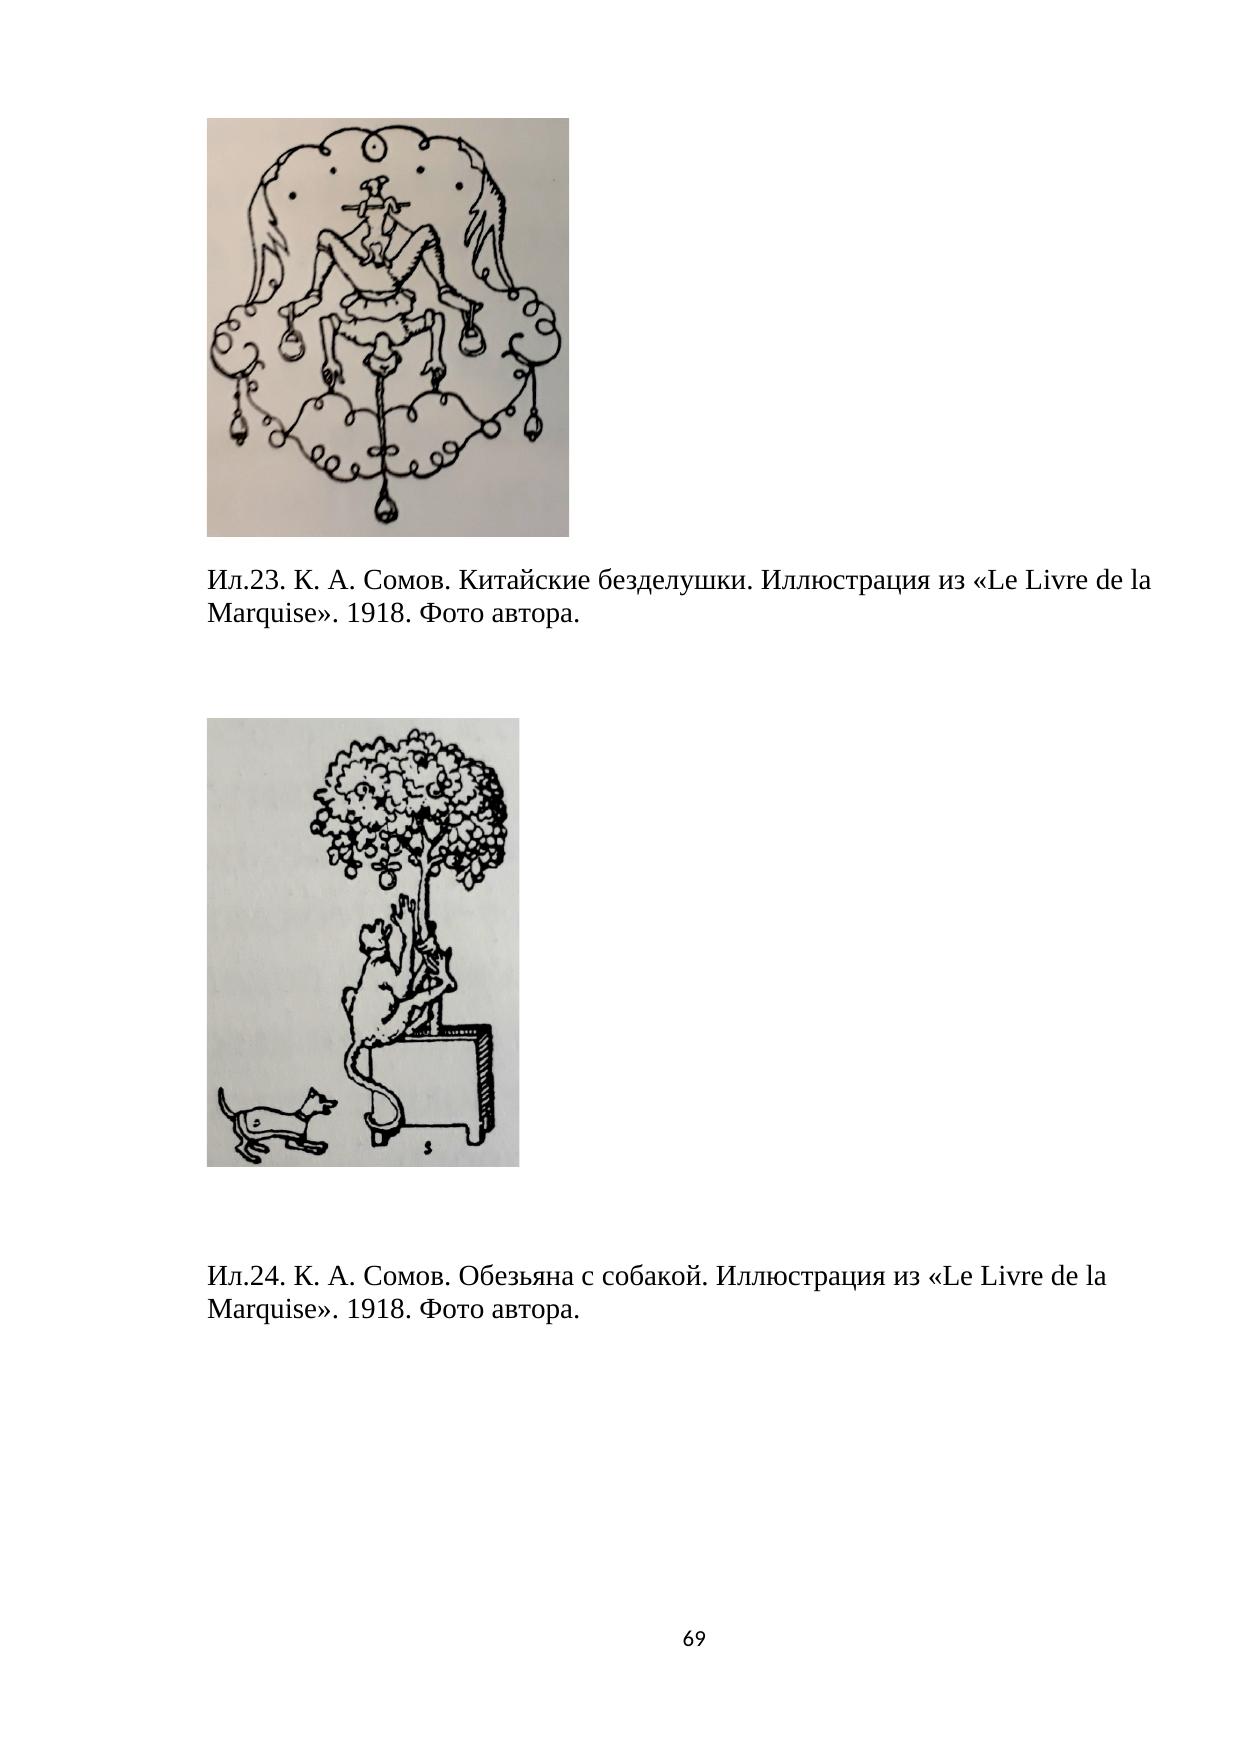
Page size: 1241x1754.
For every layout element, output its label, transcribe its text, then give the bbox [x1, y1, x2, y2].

text Ил.24. К. А. Сомов. Обезьяна с собакой. Иллюстрация из «Le Livre de la Marquise». 1918. Фото автора. [207, 1258, 1181, 1325]
text Ил.23. К. А. Сомов. Китайские безделушки. Иллюстрация из «Le Livre de la Marquise». 1918. Фото автора. [207, 562, 1181, 629]
